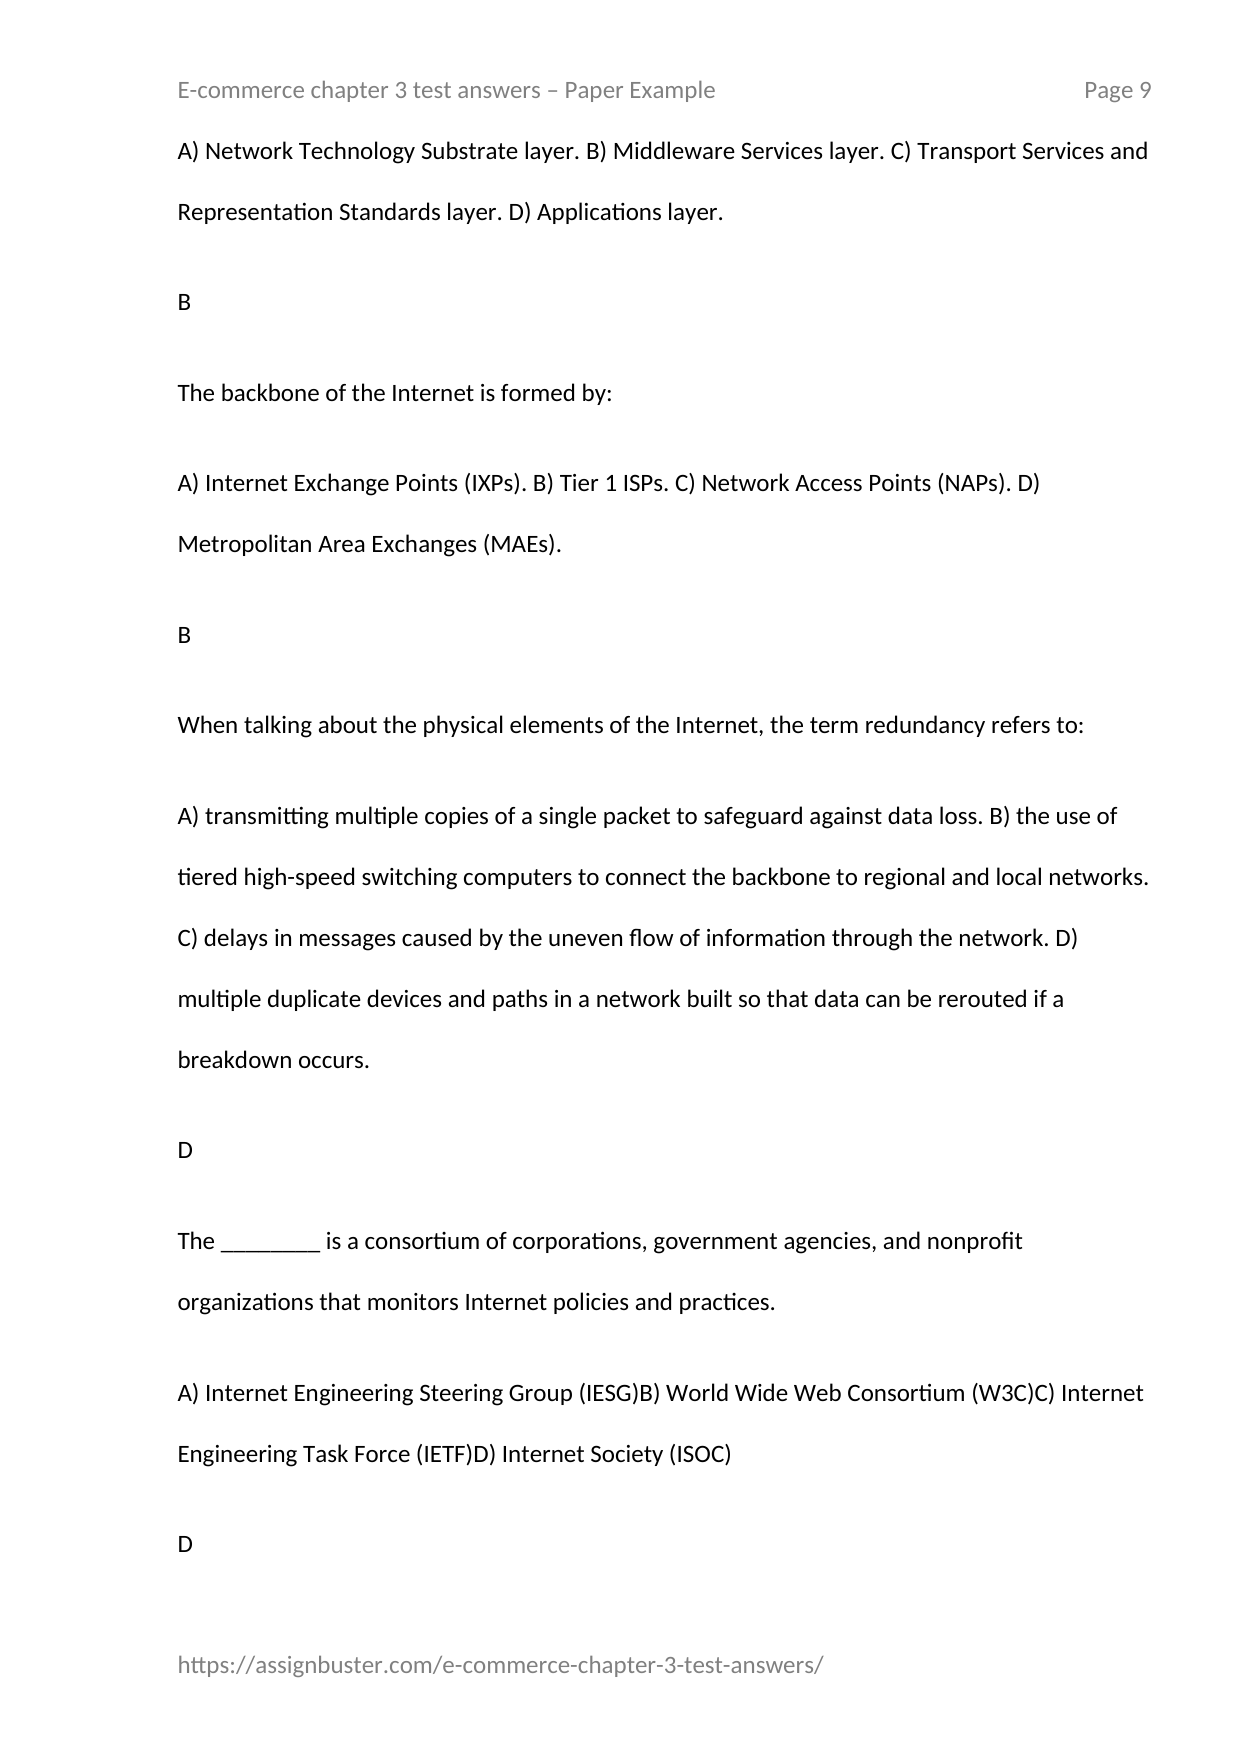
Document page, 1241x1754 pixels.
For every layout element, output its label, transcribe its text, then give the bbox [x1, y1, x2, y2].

text D [177, 1528, 1152, 1559]
text A) Internet Exchange Points (IXPs). B) Tier 1 ISPs. C) Network Access Points (NAPs). D) Metropolitan Area Exchanges (MAEs). [177, 467, 1152, 559]
text The backbone of the Internet is formed by: [177, 377, 1152, 407]
text A) Network Technology Substrate layer. B) Middleware Services layer. C) Transport Services and Representation Standards layer. D) Applications layer. [177, 135, 1152, 226]
text B [177, 286, 1152, 317]
text When talking about the physical elements of the Internet, the term redundancy refers to: [177, 709, 1152, 740]
text A) transmitting multiple copies of a single packet to safeguard against data loss. B) the use of tiered high-speed switching computers to connect the backbone to regional and local networks. C) delays in messages caused by the uneven flow of information through the network. D) multiple duplicate devices and paths in a network built so that data can be rerouted if a breakdown occurs. [177, 800, 1152, 1075]
text D [177, 1135, 1152, 1165]
text The ________ is a consortium of corporations, government agencies, and nonprofit organizations that monitors Internet policies and practices. [177, 1225, 1152, 1317]
text A) Internet Engineering Steering Group (IESG)B) World Wide Web Consortium (W3C)C) Internet Engineering Task Force (IETF)D) Internet Society (ISOC) [177, 1377, 1152, 1468]
text B [177, 619, 1152, 649]
